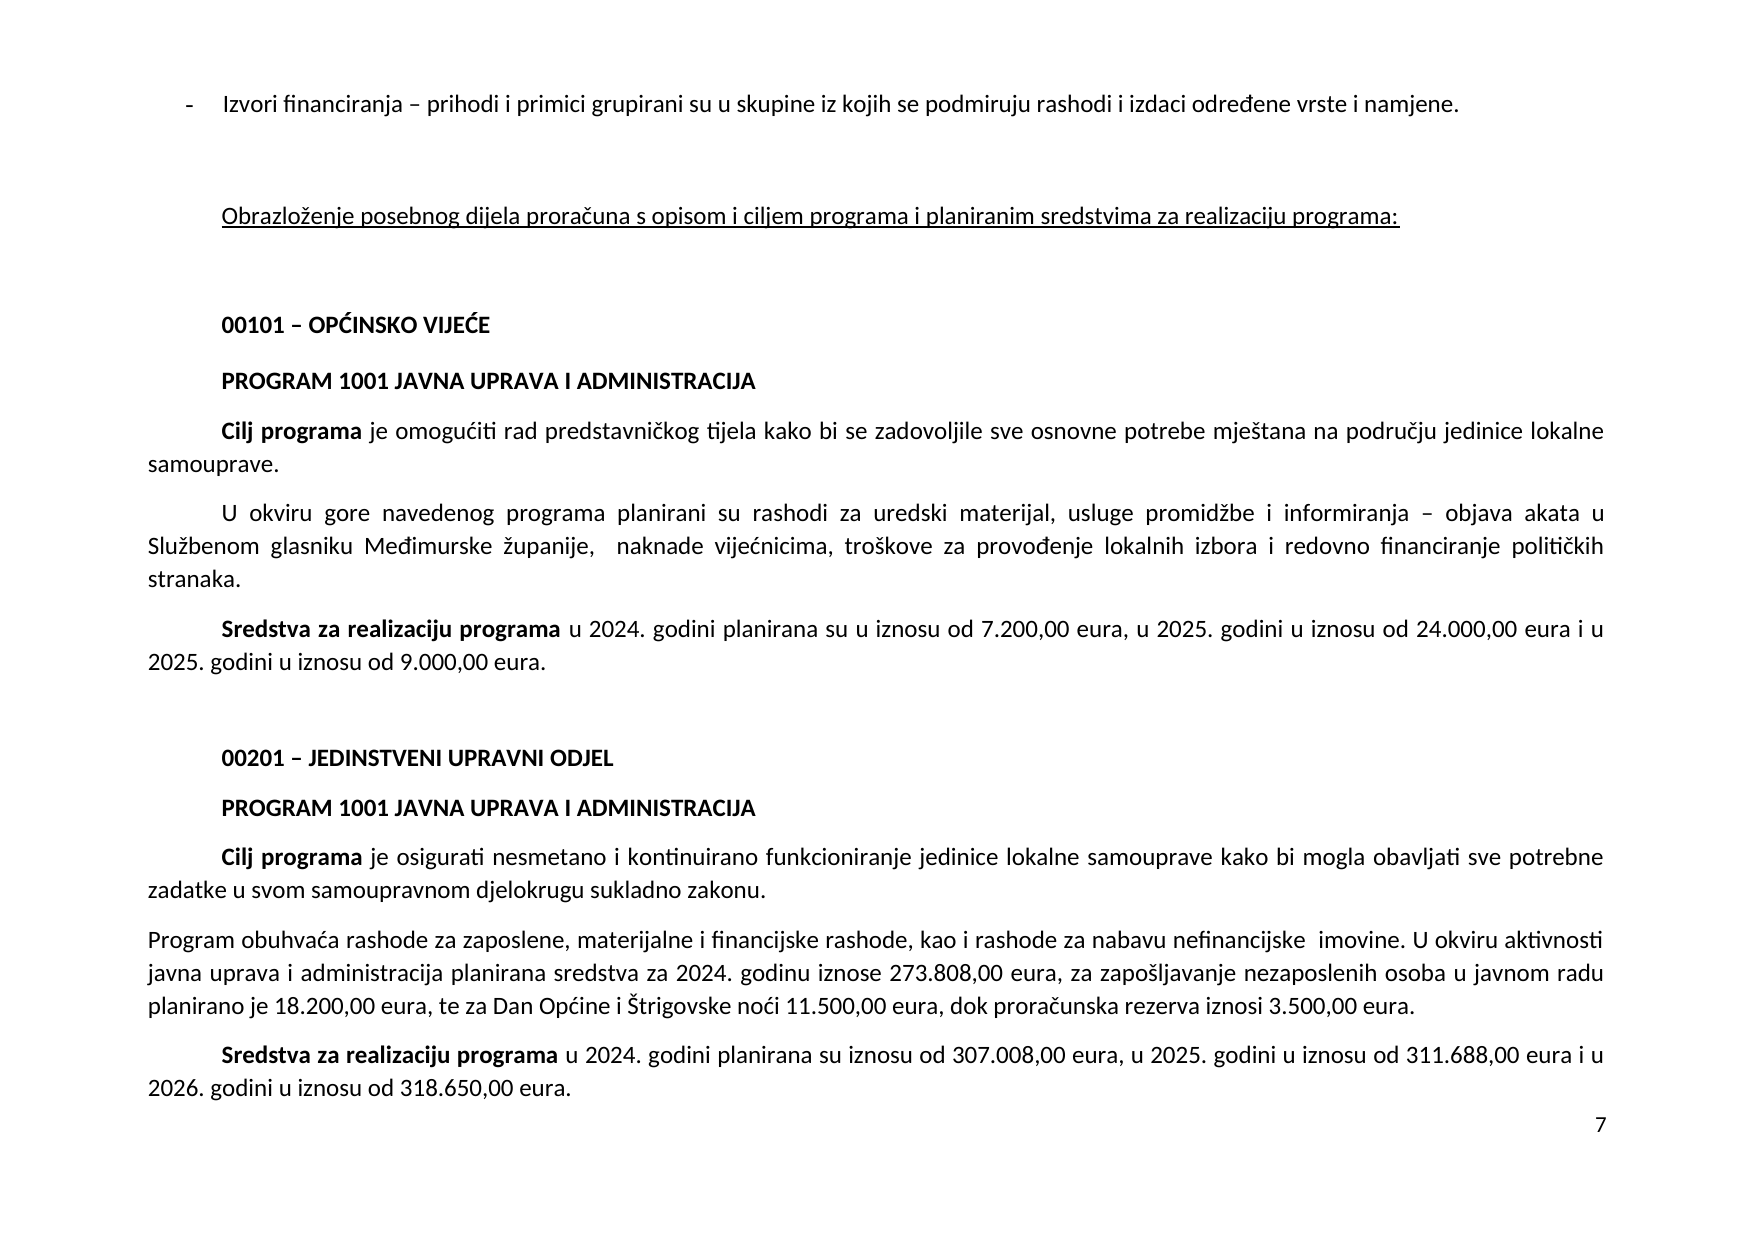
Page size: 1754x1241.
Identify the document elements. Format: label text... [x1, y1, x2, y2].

text Program obuhvaća rashode za zaposlene, materijalne i financijske rashode, kao i rashode za nabavu nefinancijske imovine. U okviru aktivnosti javna uprava i administracija planirana sredstva za 2024. godinu iznose 273.808,00 eura, za zapošljavanje nezaposlenih osoba u javnom radu planirano je 18.200,00 eura, te za Dan Općine i Štrigovske noći 11.500,00 eura, dok proračunska rezerva iznosi 3.500,00 eura. [148, 924, 1606, 1020]
text Cilj programa je osigurati nesmetano i kontinuirano funkcioniranje jedinice lokalne samouprave kako bi mogla obavljati sve potrebne zadatke u svom samoupravnom djelokrugu sukladno zakonu. [148, 842, 1606, 905]
text U okviru gore navedenog programa planirani su rashodi za uredski materijal, usluge promidžbe i informiranja – objava akata u Službenom glasniku Međimurske županije, naknade vijećnicima, troškove za provođenje lokalnih izbora i redovno financiranje političkih stranaka. [148, 497, 1606, 594]
text 00101 – OPĆINSKO VIJEĆE [148, 309, 1606, 340]
text Sredstva za realizaciju programa u 2024. godini planirana su iznosu od 307.008,00 eura, u 2025. godini u iznosu od 311.688,00 eura i u 2026. godini u iznosu od 318.650,00 eura. [148, 1039, 1606, 1103]
text Sredstva za realizaciju programa u 2024. godini planirana su u iznosu od 7.200,00 eura, u 2025. godini u iznosu od 24.000,00 eura i u 2025. godini u iznosu od 9.000,00 eura. [148, 613, 1606, 676]
list Izvori financiranja – prihodi i primici grupirani su u skupine iz kojih se podmiruju rashodi i izdaci određene vrste i namjene. [185, 89, 1606, 119]
text Cilj programa je omogućiti rad predstavničkog tijela kako bi se zadovoljile sve osnovne potrebe mještana na području jedinice lokalne samouprave. [148, 415, 1606, 478]
text Obrazloženje posebnog dijela proračuna s opisom i ciljem programa i planiranim sredstvima za realizaciju programa: [185, 200, 1606, 231]
text 00201 – JEDINSTVENI UPRAVNI ODJEL [148, 742, 1606, 773]
text PROGRAM 1001 JAVNA UPRAVA I ADMINISTRACIJA [148, 365, 1606, 396]
text PROGRAM 1001 JAVNA UPRAVA I ADMINISTRACIJA [148, 792, 1606, 822]
